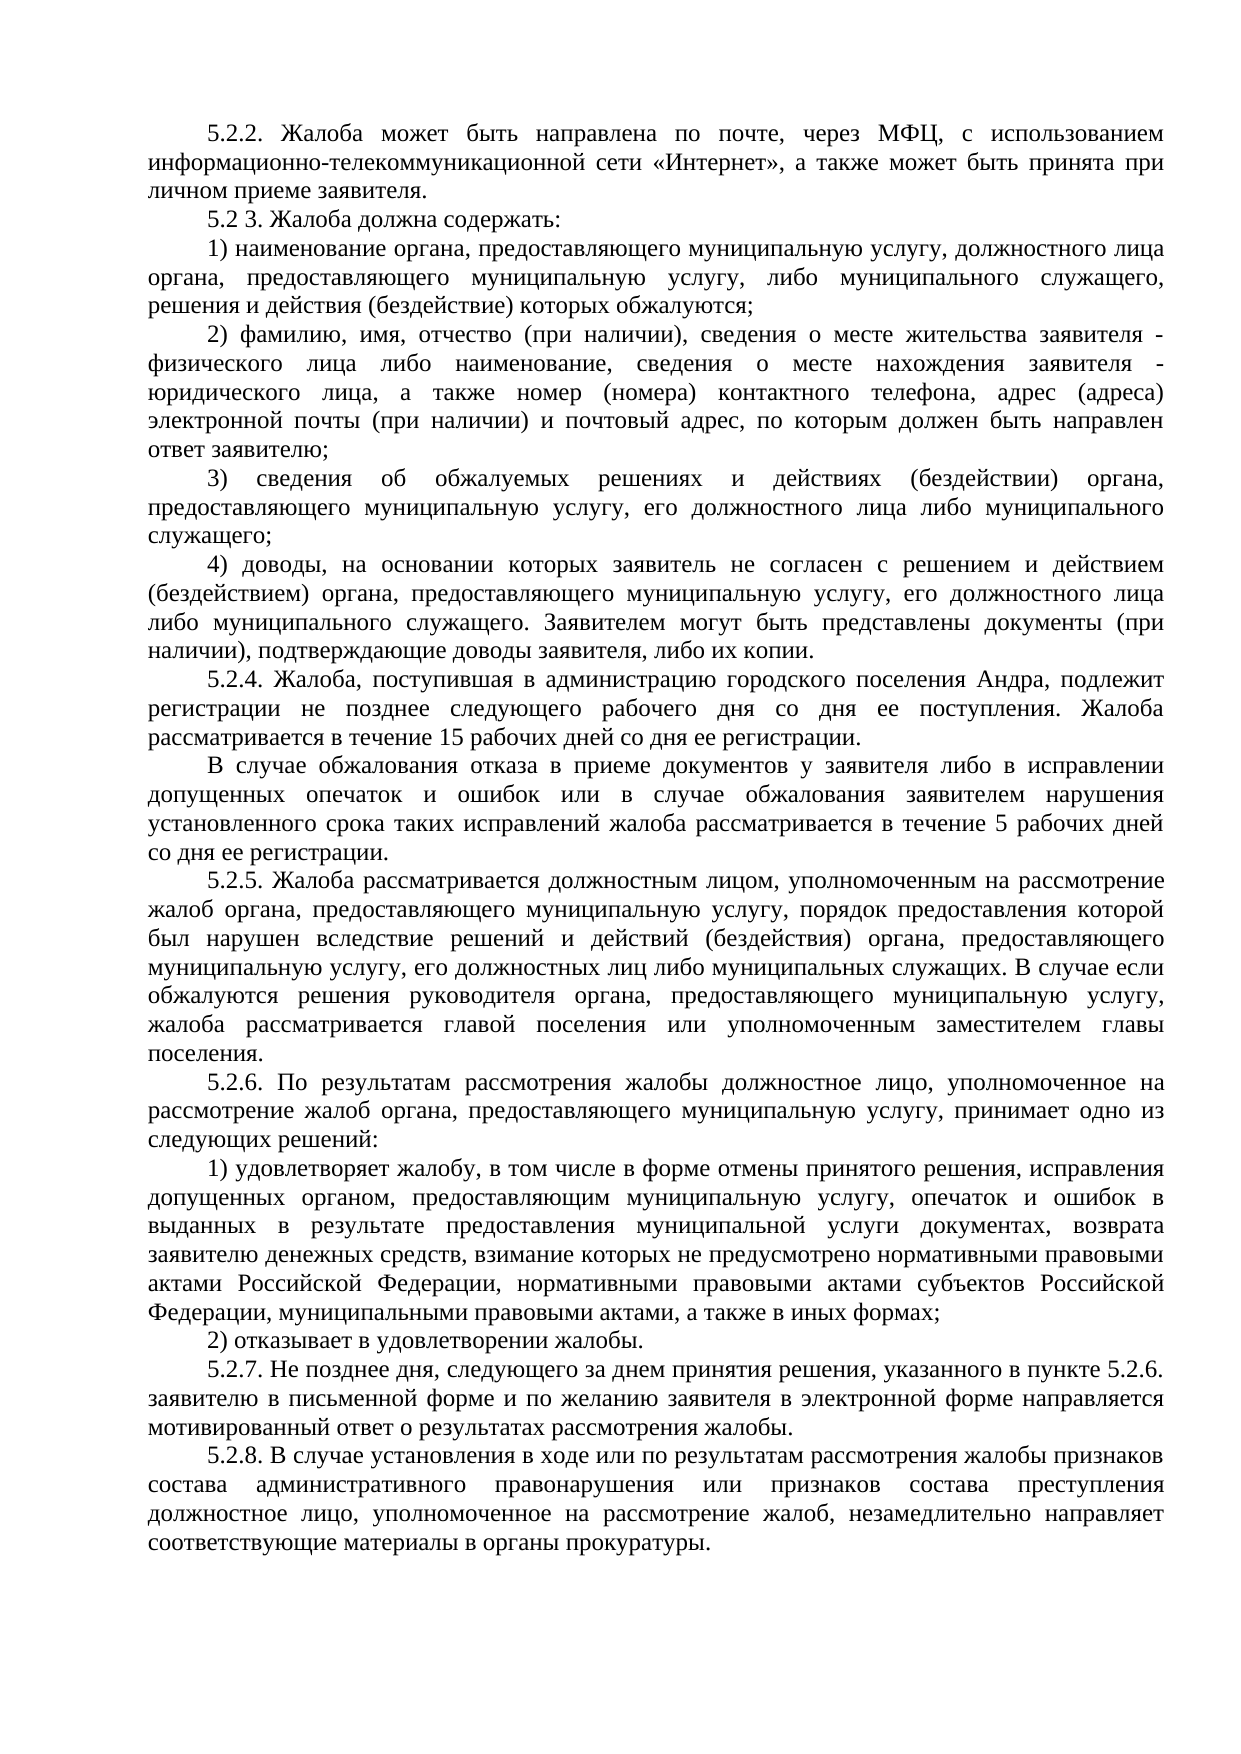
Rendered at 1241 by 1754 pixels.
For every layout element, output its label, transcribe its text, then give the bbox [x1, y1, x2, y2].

text 5.2 3. Жалоба должна содержать: [148, 204, 1165, 233]
text 1) наименование органа, предоставляющего муниципальную услугу, должностного лица органа, предоставляющего муниципальную услугу, либо муниципального служащего, решения и действия (бездействие) которых обжалуются; [148, 233, 1165, 319]
text 2) фамилию, имя, отчество (при наличии), сведения о месте жительства заявителя - физического лица либо наименование, сведения о месте нахождения заявителя - юридического лица, а также номер (номера) контактного телефона, адрес (адреса) электронной почты (при наличии) и почтовый адрес, по которым должен быть направлен ответ заявителю; [148, 319, 1165, 463]
text 5.2.7. Не позднее дня, следующего за днем принятия решения, указанного в пункте 5.2.6. заявителю в письменной форме и по желанию заявителя в электронной форме направляется мотивированный ответ о результатах рассмотрения жалобы. [148, 1354, 1165, 1441]
text 2) отказывает в удовлетворении жалобы. [148, 1326, 1165, 1354]
text 5.2.5. Жалоба рассматривается должностным лицом, уполномоченным на рассмотрение жалоб органа, предоставляющего муниципальную услугу, порядок предоставления которой был нарушен вследствие решений и действий (бездействия) органа, предоставляющего муниципальную услугу, его должностных лиц либо муниципальных служащих. В случае если обжалуются решения руководителя органа, предоставляющего муниципальную услугу, жалоба рассматривается главой поселения или уполномоченным заместителем главы поселения. [148, 866, 1165, 1067]
text В случае обжалования отказа в приеме документов у заявителя либо в исправлении допущенных опечаток и ошибок или в случае обжалования заявителем нарушения установленного срока таких исправлений жалоба рассматривается в течение 5 рабочих дней со дня ее регистрации. [148, 751, 1165, 866]
text 1) удовлетворяет жалобу, в том числе в форме отмены принятого решения, исправления допущенных органом, предоставляющим муниципальную услугу, опечаток и ошибок в выданных в результате предоставления муниципальной услуги документах, возврата заявителю денежных средств, взимание которых не предусмотрено нормативными правовыми актами Российской Федерации, нормативными правовыми актами субъектов Российской Федерации, муниципальными правовыми актами, а также в иных формах; [148, 1153, 1165, 1326]
text 4) доводы, на основании которых заявитель не согласен с решением и действием (бездействием) органа, предоставляющего муниципальную услугу, его должностного лица либо муниципального служащего. Заявителем могут быть представлены документы (при наличии), подтверждающие доводы заявителя, либо их копии. [148, 549, 1165, 664]
text 5.2.8. В случае установления в ходе или по результатам рассмотрения жалобы признаков состава административного правонарушения или признаков состава преступления должностное лицо, уполномоченное на рассмотрение жалоб, незамедлительно направляет соответствующие материалы в органы прокуратуры. [148, 1441, 1165, 1556]
text 5.2.2. Жалоба может быть направлена по почте, через МФЦ, с использованием информационно-телекоммуникационной сети «Интернет», а также может быть принята при личном приеме заявителя. [148, 118, 1165, 204]
text 3) сведения об обжалуемых решениях и действиях (бездействии) органа, предоставляющего муниципальную услугу, его должностного лица либо муниципального служащего; [148, 463, 1165, 549]
text 5.2.4. Жалоба, поступившая в администрацию городского поселения Андра, подлежит регистрации не позднее следующего рабочего дня со дня ее поступления. Жалоба рассматривается в течение 15 рабочих дней со дня ее регистрации. [148, 664, 1165, 751]
text 5.2.6. По результатам рассмотрения жалобы должностное лицо, уполномоченное на рассмотрение жалоб органа, предоставляющего муниципальную услугу, принимает одно из следующих решений: [148, 1067, 1165, 1153]
